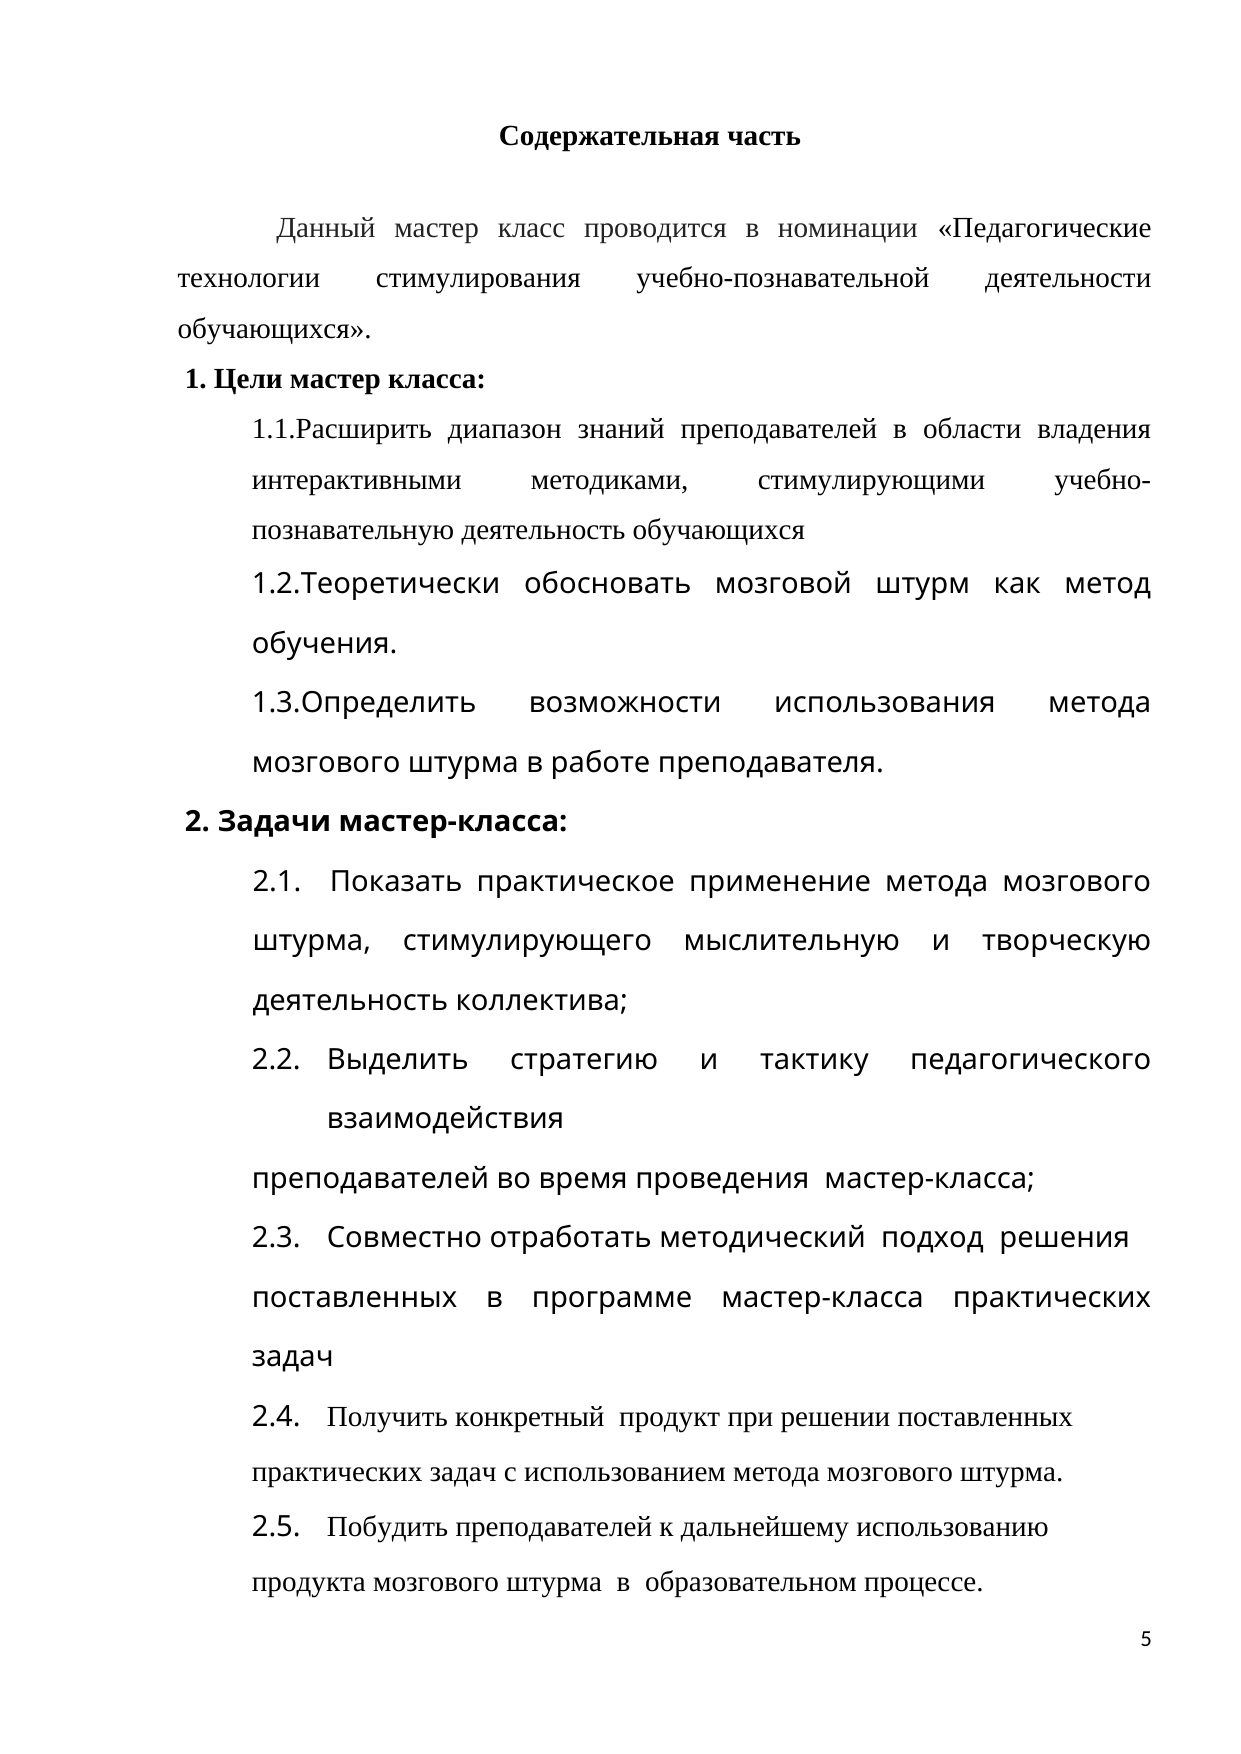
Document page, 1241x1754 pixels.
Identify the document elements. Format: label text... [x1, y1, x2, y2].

text Данный мастер класс проводится в номинации «Педагогические технологии стимулирования учебно-познавательной деятельности обучающихся». [177, 210, 1152, 344]
list Совместно отработать методический подход решения [252, 1217, 1152, 1256]
list Получить конкретный продукт при решении поставленных [252, 1395, 1152, 1435]
text практических задач с использованием метода мозгового штурма. [252, 1454, 1152, 1488]
text 1. Цели мастер класса: [177, 361, 1152, 395]
list 1.2.Теоретически обосновать мозговой штурм как метод обучения. [252, 562, 1152, 662]
text поставленных в программе мастер-класса практических задач [252, 1276, 1152, 1375]
list 1.1.Расширить диапазон знаний преподавателей в области владения интерактивными методиками, стимулирующими учебно-познавательную деятельность обучающихся [252, 411, 1152, 546]
list 1.3.Определить возможности использования метода мозгового штурма в работе преподавателя. [252, 681, 1152, 781]
list Содержательная часть [207, 118, 1152, 152]
text продукта мозгового штурма в образовательном процессе. [252, 1564, 1152, 1598]
list Побудить преподавателей к дальнейшему использованию [252, 1505, 1152, 1544]
list Выделить стратегию и тактику педагогического взаимодействия [252, 1038, 1152, 1137]
text 2. Задачи мастер-класса: [177, 800, 1152, 840]
text преподавателей во время проведения мастер-класса; [252, 1157, 1152, 1197]
list 2.1. Показать практическое применение метода мозгового штурма, стимулирующего мыслительную и творческую деятельность коллектива; [252, 860, 1152, 1018]
